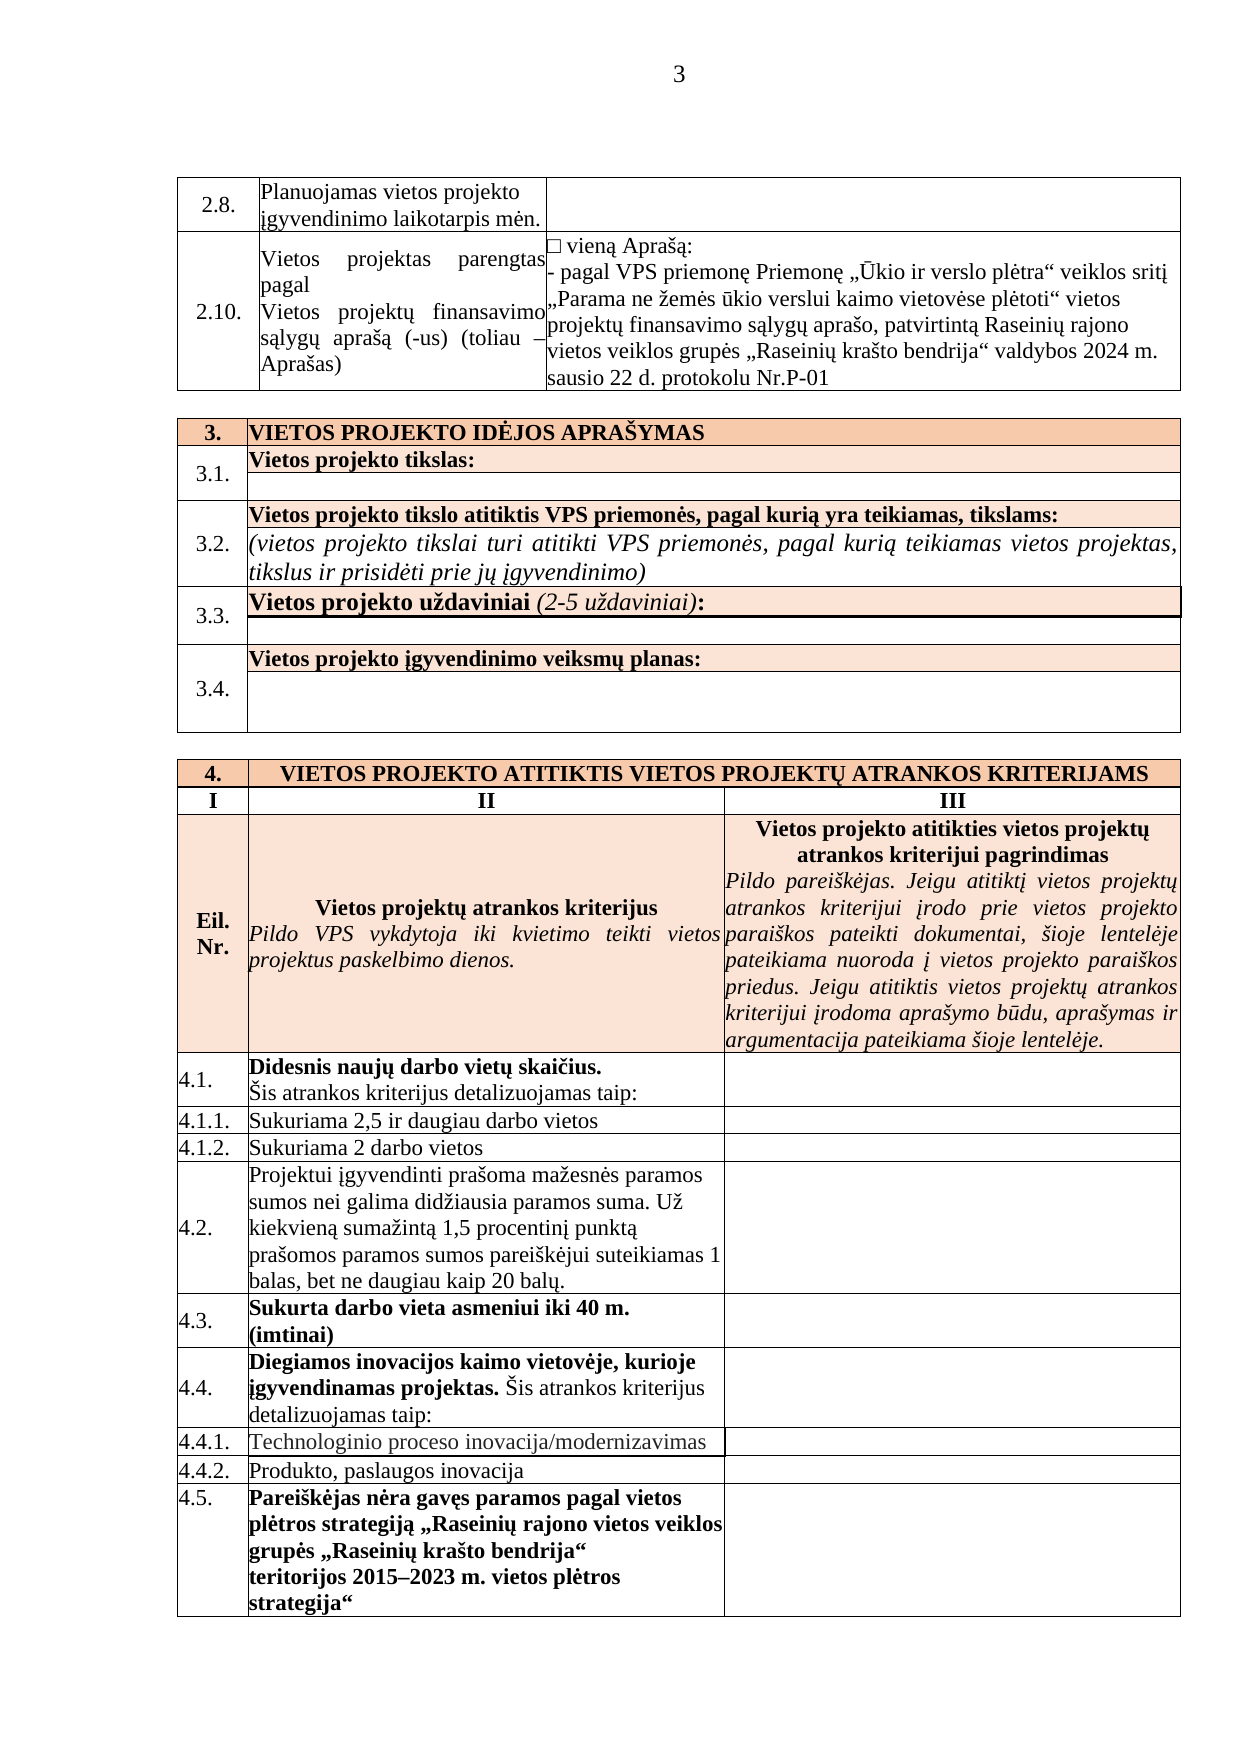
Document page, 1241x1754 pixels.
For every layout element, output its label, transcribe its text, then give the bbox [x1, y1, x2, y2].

table_cell I [178, 788, 248, 814]
table_cell Vietos projekto tikslas: [248, 446, 1180, 472]
table_cell Vietos projekto uždaviniai (2-5 uždaviniai): [248, 587, 1180, 615]
table_cell Eil. Nr. [178, 815, 248, 1052]
table_cell 4.5. [178, 1484, 248, 1616]
table_cell III [725, 788, 1180, 814]
table_cell Sukuriama 2,5 ir daugiau darbo vietos [249, 1107, 724, 1133]
table_cell II [249, 788, 724, 814]
table_cell 3.2. [178, 501, 247, 586]
table_cell 4.4.1. [178, 1428, 248, 1454]
table_cell 4.1.2. [178, 1134, 248, 1161]
table_cell Vietos projekto atitikties vietos projektų atrankos kriterijui pagrindimas Pildo pareiškėjas. Jeigu atitiktį vietos projektų atrankos kriterijui įrodo prie vietos projekto paraiškos pateikti dokumentai, šioje lentelėje pateikiama nuoroda į vietos projekto paraiškos priedus. Jeigu atitiktis vietos projektų atrankos kriterijui įrodoma aprašymo būdu, aprašymas ir argumentacija pateikiama šioje lentelėje. [725, 815, 1180, 1052]
table_cell 4.4.2. [178, 1456, 248, 1483]
table_cell [725, 1162, 1180, 1293]
table_cell Vietos projektų atrankos kriterijus Pildo VPS vykdytoja iki kvietimo teikti vietos projektus paskelbimo dienos. [249, 815, 724, 1052]
table_cell Vietos projektas parengtas pagal Vietos projektų finansavimo sąlygų aprašą (-us) (toliau – Aprašas) [260, 232, 546, 390]
table_cell Vietos projekto tikslo atitiktis VPS priemonės, pagal kurią yra teikiamas, tikslams: [248, 501, 1180, 527]
table_cell 2.10. [178, 232, 259, 390]
table_cell Technologinio proceso inovacija/modernizavimas [249, 1428, 724, 1454]
table_cell (vietos projekto tikslai turi atitikti VPS priemonės, pagal kurią teikiamas vietos projektas, tikslus ir prisidėti prie jų įgyvendinimo) [248, 528, 1180, 586]
table_cell Planuojamas vietos projekto įgyvendinimo laikotarpis mėn. [260, 178, 546, 231]
table_cell Produkto, paslaugos inovacija [249, 1457, 724, 1483]
table_cell 4.4. [178, 1348, 248, 1427]
table_cell [725, 1348, 1180, 1427]
table_cell 3.4. [178, 645, 247, 732]
table_cell [725, 1456, 1180, 1483]
table_cell [725, 1053, 1180, 1106]
table_cell □ vieną Aprašą: - pagal VPS priemonę Priemonę „Ūkio ir verslo plėtra“ veiklos sritį „Parama ne žemės ūkio verslui kaimo vietovėse plėtoti“ vietos projektų finansavimo sąlygų aprašo, patvirtintą Raseinių rajono vietos veiklos grupės „Raseinių krašto bendrija“ valdybos 2024 m. sausio 22 d. protokolu Nr.P-01 [547, 232, 1180, 390]
table_cell [725, 1134, 1180, 1161]
table_cell 3.1. [178, 446, 247, 500]
table_cell 4.2. [178, 1162, 248, 1293]
table_cell Sukuriama 2 darbo vietos [249, 1134, 724, 1161]
table_cell [725, 1484, 1180, 1616]
table_cell [725, 1107, 1180, 1133]
table_cell 4.1.1. [178, 1107, 248, 1133]
table_cell [248, 618, 1180, 644]
table_cell Sukurta darbo vieta asmeniui iki 40 m. (imtinai) [249, 1294, 724, 1347]
table_cell Pareiškėjas nėra gavęs paramos pagal vietos plėtros strategiją „Raseinių rajono vietos veiklos grupės „Raseinių krašto bendrija“ teritorijos 2015–2023 m. vietos plėtros strategija“ [249, 1484, 724, 1616]
table_cell 4.3. [178, 1294, 248, 1347]
table_cell 2.8. [178, 178, 259, 231]
table_cell Projektui įgyvendinti prašoma mažesnės paramos sumos nei galima didžiausia paramos suma. Už kiekvieną sumažintą 1,5 procentinį punktą prašomos paramos sumos pareiškėjui suteikiamas 1 balas, bet ne daugiau kaip 20 balų. [249, 1162, 724, 1293]
table_header VIETOS PROJEKTO ATITIKTIS VIETOS PROJEKTŲ ATRANKOS KRITERIJAMS [249, 760, 1180, 786]
table_cell Vietos projekto įgyvendinimo veiksmų planas: [248, 645, 1180, 671]
table_cell [726, 1428, 1180, 1454]
table_header VIETOS PROJEKTO IDĖJOS APRAŠYMAS [248, 419, 1180, 445]
table_cell Didesnis naujų darbo vietų skaičius. Šis atrankos kriterijus detalizuojamas taip: [249, 1053, 724, 1106]
table_cell 3.3. [178, 587, 247, 644]
table_cell Diegiamos inovacijos kaimo vietovėje, kurioje įgyvendinamas projektas. Šis atrankos kriterijus detalizuojamas taip: [249, 1348, 724, 1427]
table_cell [248, 473, 1180, 500]
table_cell [248, 672, 1180, 732]
table_cell [725, 1294, 1180, 1347]
table_header 4. [178, 760, 248, 786]
table_cell [547, 178, 1180, 231]
table_cell 4.1. [178, 1053, 248, 1106]
table_header 3. [178, 419, 247, 445]
